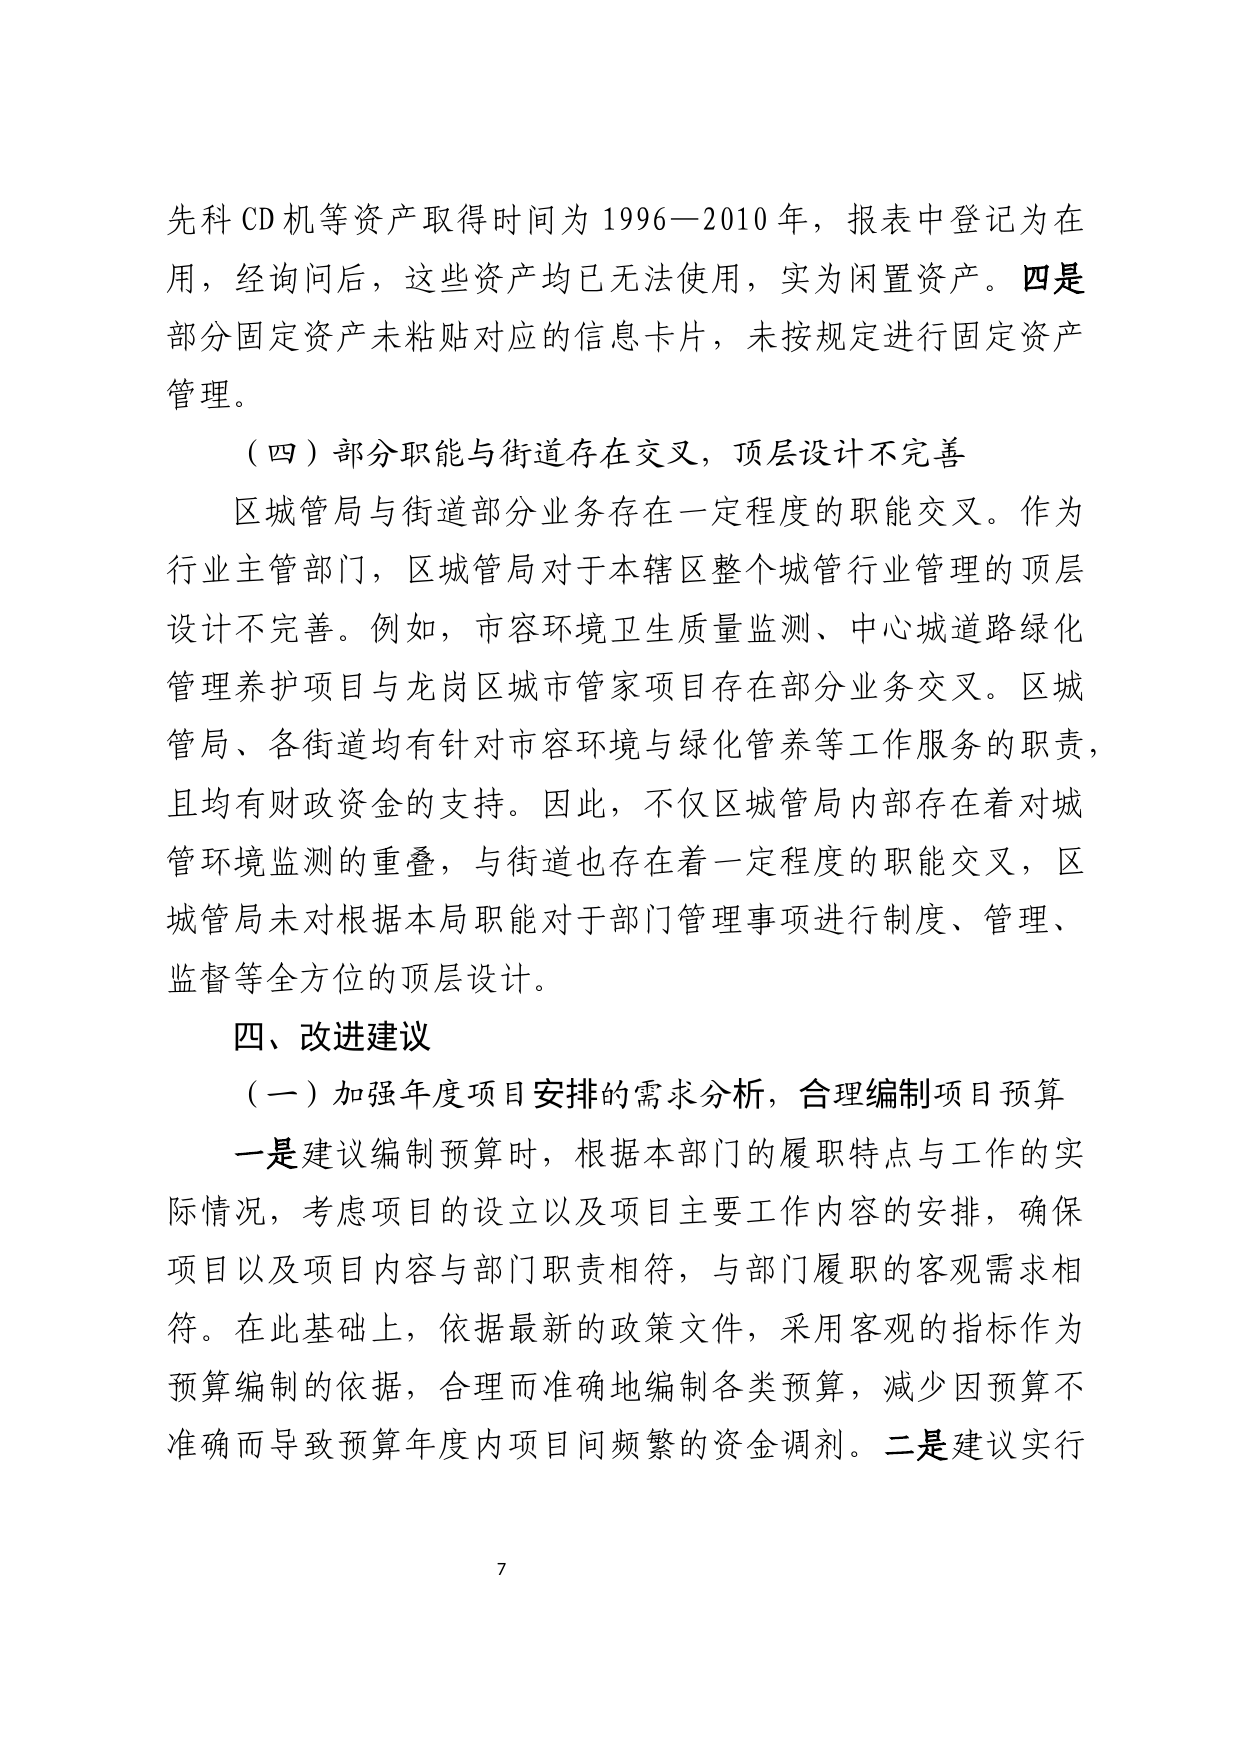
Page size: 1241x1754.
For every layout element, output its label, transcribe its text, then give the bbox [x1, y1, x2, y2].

list （四）部分职能与街道存在交叉，顶层设计不完善 [165, 418, 1087, 477]
text （一）加强年度项目安排的需求分析，合理编制项目预算 [165, 1060, 1087, 1118]
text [165, 185, 1087, 418]
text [165, 1118, 1087, 1468]
text 四、改进建议 [165, 1002, 1087, 1060]
text 区城管局与街道部分业务存在一定程度的职能交叉。作为行业主管部门，区城管局对于本辖区整个城管行业管理的顶层设计不完善。例如，市容环境卫生质量监测、中心城道路绿化管理养护项目与龙岗区城市管家项目存在部分业务交叉。区城管局、各街道均有针对市容环境与绿化管养等工作服务的职责，且均有财政资金的支持。因此，不仅区城管局内部存在着对城管环境监测的重叠，与街道也存在着一定程度的职能交叉，区城管局未对根据本局职能对于部门管理事项进行制度、管理、监督等全方位的顶层设计。 [165, 477, 1087, 1002]
